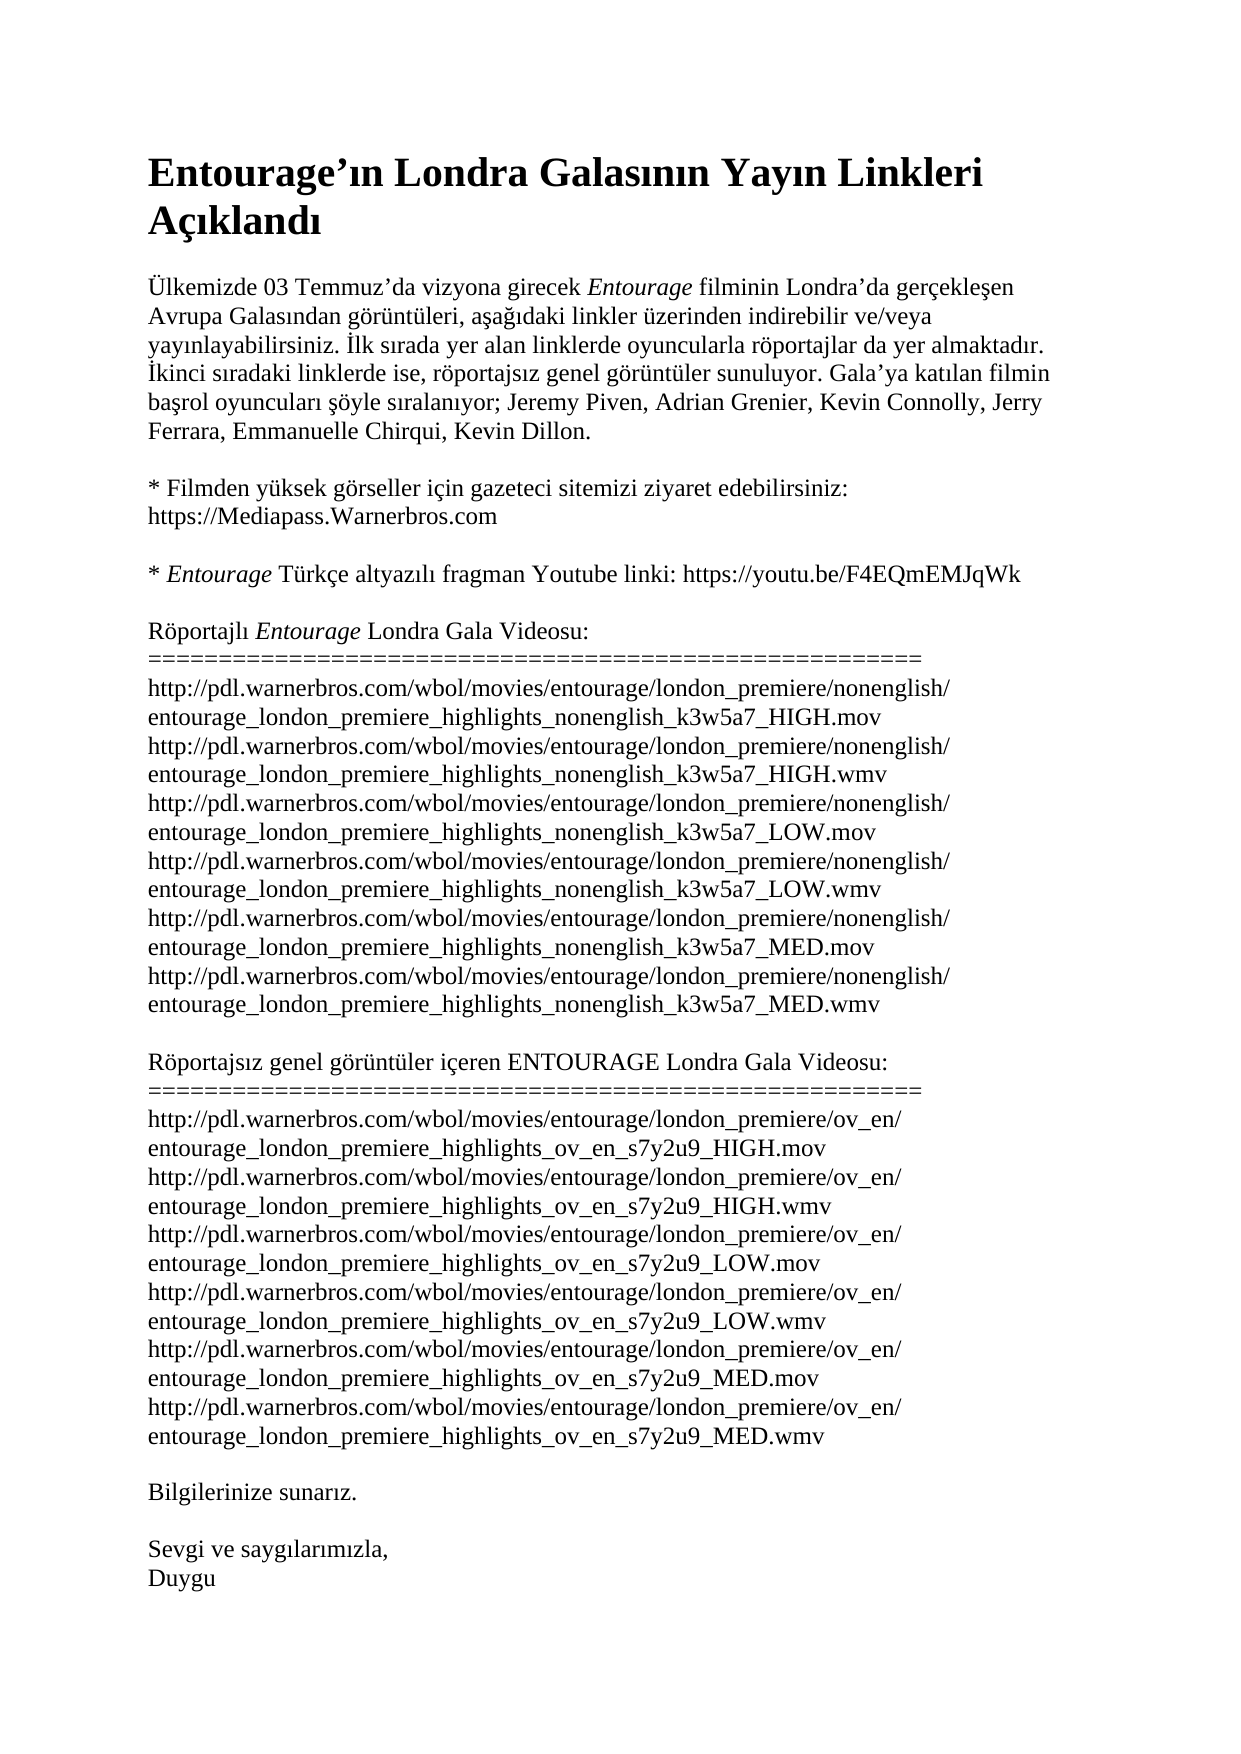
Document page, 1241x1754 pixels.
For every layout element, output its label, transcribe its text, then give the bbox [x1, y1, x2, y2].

text http://pdl.warnerbros.com/wbol/movies/entourage/london_premiere/nonenglish/entourage_london_premiere_highlights_nonenglish_k3w5a7_MED.wmv [148, 961, 1093, 1018]
text Duygu [148, 1563, 1093, 1592]
text Röportajsız genel görüntüler içeren ENTOURAGE Londra Gala Videosu: [148, 1047, 1093, 1076]
text http://pdl.warnerbros.com/wbol/movies/entourage/london_premiere/ov_en/entourage_london_premiere_highlights_ov_en_s7y2u9_MED.mov [148, 1334, 1093, 1392]
text Bilgilerinize sunarız. [148, 1477, 1093, 1506]
text http://pdl.warnerbros.com/wbol/movies/entourage/london_premiere/ov_en/entourage_london_premiere_highlights_ov_en_s7y2u9_HIGH.wmv [148, 1162, 1093, 1219]
text ======================================================= [148, 1076, 1093, 1104]
text http://pdl.warnerbros.com/wbol/movies/entourage/london_premiere/ov_en/entourage_london_premiere_highlights_ov_en_s7y2u9_HIGH.mov [148, 1104, 1093, 1162]
text http://pdl.warnerbros.com/wbol/movies/entourage/london_premiere/nonenglish/entourage_london_premiere_highlights_nonenglish_k3w5a7_MED.mov [148, 903, 1093, 961]
text http://pdl.warnerbros.com/wbol/movies/entourage/london_premiere/nonenglish/entourage_london_premiere_highlights_nonenglish_k3w5a7_HIGH.wmv [148, 731, 1093, 788]
text Entourage’ın Londra Galasının Yayın Linkleri Açıklandı [148, 148, 1093, 243]
text Ülkemizde 03 Temmuz’da vizyona girecek Entourage filminin Londra’da gerçekleşen Avrupa Galasından görüntüleri, aşağıdaki linkler üzerinden indirebilir ve/veya yayınlayabilirsiniz. İlk sırada yer alan linklerde oyuncularla röportajlar da yer almaktadır. İkinci sıradaki linklerde ise, röportajsız genel görüntüler sunuluyor. Gala’ya katılan filmin başrol oyuncuları şöyle sıralanıyor; Jeremy Piven, Adrian Grenier, Kevin Connolly, Jerry Ferrara, Emmanuelle Chirqui, Kevin Dillon. [148, 272, 1093, 445]
text http://pdl.warnerbros.com/wbol/movies/entourage/london_premiere/ov_en/entourage_london_premiere_highlights_ov_en_s7y2u9_LOW.wmv [148, 1277, 1093, 1334]
text http://pdl.warnerbros.com/wbol/movies/entourage/london_premiere/nonenglish/entourage_london_premiere_highlights_nonenglish_k3w5a7_HIGH.mov [148, 673, 1093, 731]
text http://pdl.warnerbros.com/wbol/movies/entourage/london_premiere/nonenglish/entourage_london_premiere_highlights_nonenglish_k3w5a7_LOW.mov [148, 788, 1093, 846]
text * Entourage Türkçe altyazılı fragman Youtube linki: https://youtu.be/F4EQmEMJqWk [148, 559, 1093, 588]
text * Filmden yüksek görseller için gazeteci sitemizi ziyaret edebilirsiniz: https://Mediapass.Warnerbros.com [148, 473, 1093, 530]
text Röportajlı Entourage Londra Gala Videosu: [148, 616, 1093, 644]
text Sevgi ve saygılarımızla, [148, 1534, 1093, 1563]
text ======================================================= [148, 644, 1093, 673]
text http://pdl.warnerbros.com/wbol/movies/entourage/london_premiere/ov_en/entourage_london_premiere_highlights_ov_en_s7y2u9_MED.wmv [148, 1392, 1093, 1449]
text http://pdl.warnerbros.com/wbol/movies/entourage/london_premiere/nonenglish/entourage_london_premiere_highlights_nonenglish_k3w5a7_LOW.wmv [148, 846, 1093, 903]
text http://pdl.warnerbros.com/wbol/movies/entourage/london_premiere/ov_en/entourage_london_premiere_highlights_ov_en_s7y2u9_LOW.mov [148, 1219, 1093, 1277]
